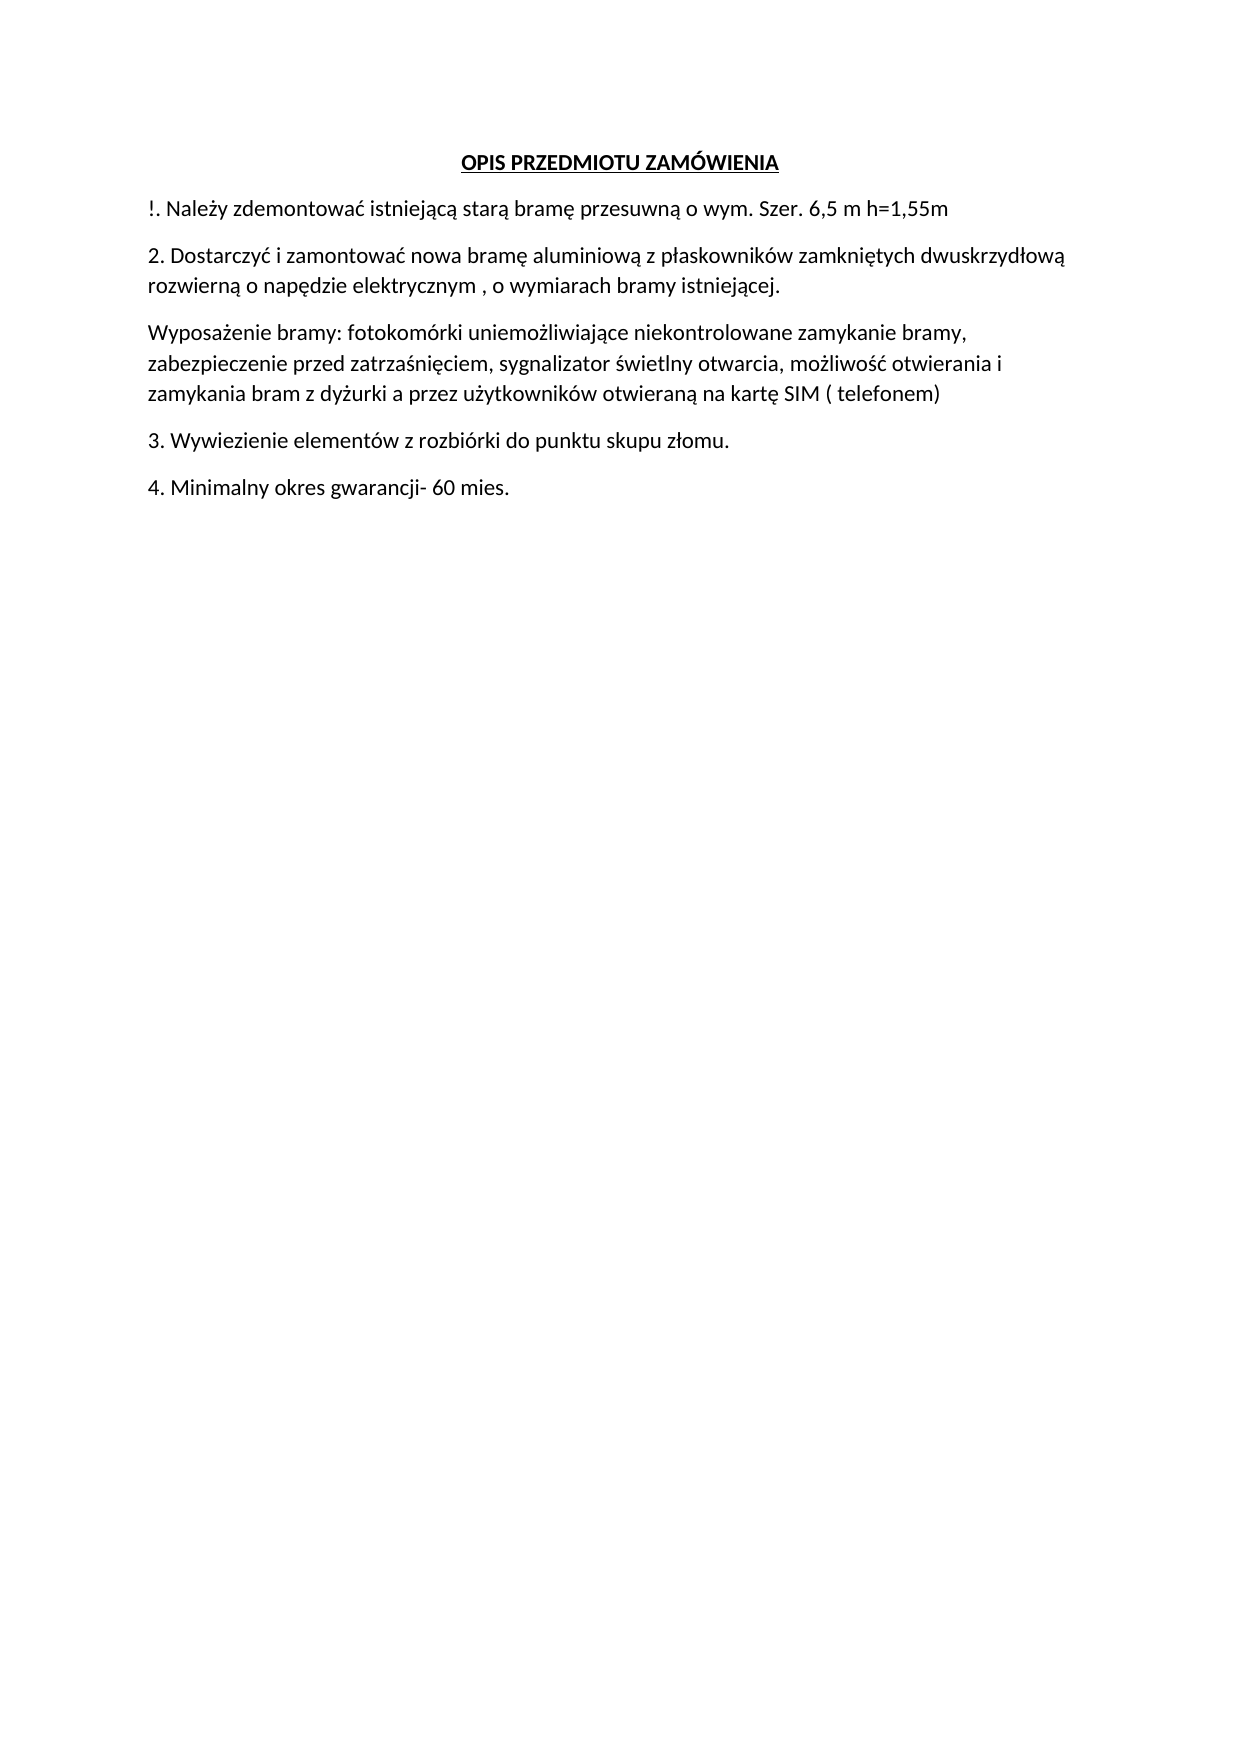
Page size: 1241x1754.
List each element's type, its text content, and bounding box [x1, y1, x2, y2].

text OPIS PRZEDMIOTU ZAMÓWIENIA [148, 148, 1093, 176]
text !. Należy zdemontować istniejącą starą bramę przesuwną o wym. Szer. 6,5 m h=1,55m [148, 194, 1093, 222]
text 4. Minimalny okres gwarancji- 60 mies. [148, 473, 1093, 501]
text Wyposażenie bramy: fotokomórki uniemożliwiające niekontrolowane zamykanie bramy, zabezpieczenie przed zatrzaśnięciem, sygnalizator świetlny otwarcia, możliwość otwierania i zamykania bram z dyżurki a przez użytkowników otwieraną na kartę SIM ( telefonem) [148, 318, 1093, 407]
text 3. Wywiezienie elementów z rozbiórki do punktu skupu złomu. [148, 426, 1093, 454]
text 2. Dostarczyć i zamontować nowa bramę aluminiową z płaskowników zamkniętych dwuskrzydłową rozwierną o napędzie elektrycznym , o wymiarach bramy istniejącej. [148, 241, 1093, 299]
